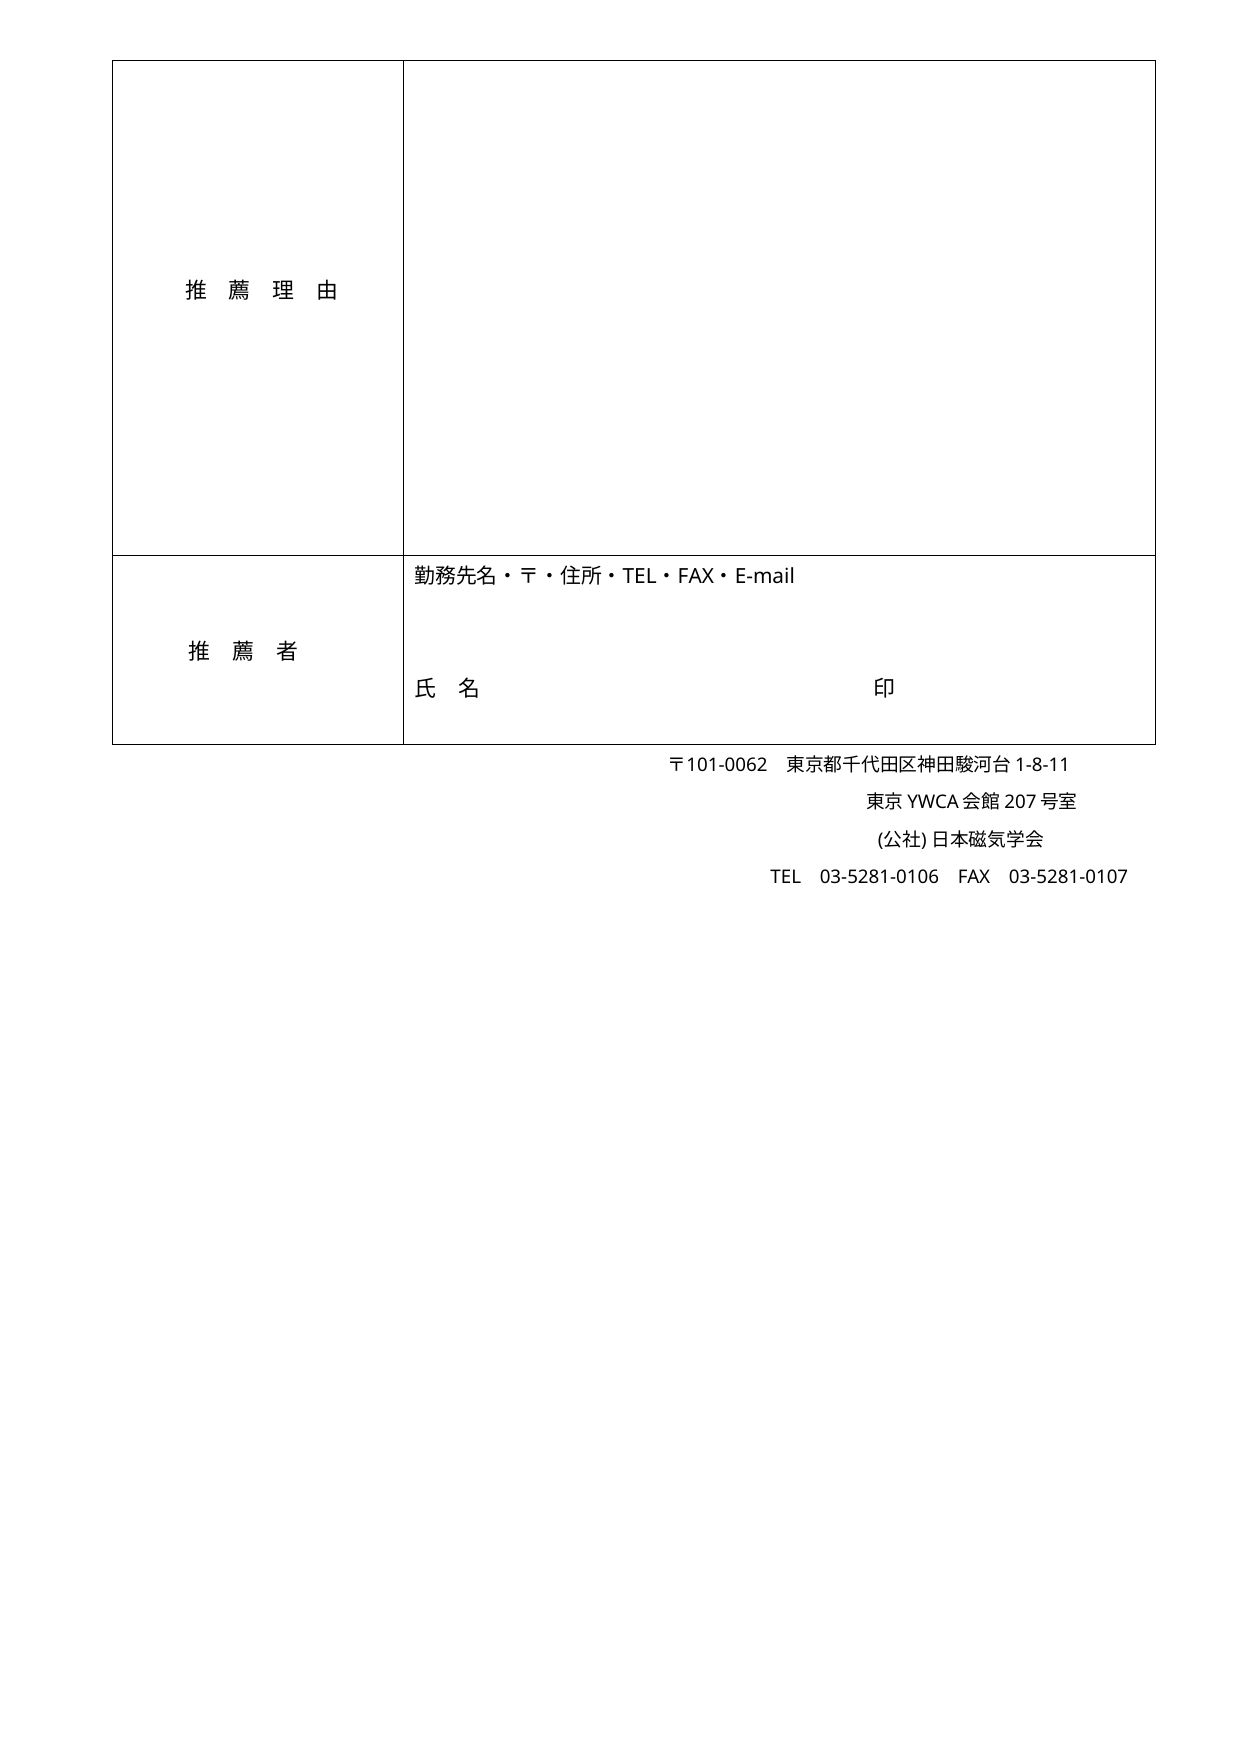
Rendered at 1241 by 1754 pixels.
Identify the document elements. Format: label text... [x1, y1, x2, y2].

text 東京YWCA会館 207号室 [112, 782, 1077, 819]
table_cell 勤務先名・〒・住所・TEL・FAX・E-mail 氏 名 印 [404, 556, 1155, 743]
table_cell 推 薦 者 [113, 556, 403, 743]
table_cell 推 薦 理 由 [153, 61, 403, 555]
text (公社) 日本磁気学会 [112, 819, 1044, 857]
table_cell [404, 61, 1155, 555]
table_cell [113, 61, 153, 555]
text TEL 03-5281-0106 FAX 03-5281-0107 [112, 857, 1128, 894]
text 〒101-0062 東京都千代田区神田駿河台1-8-11 [112, 745, 1128, 782]
